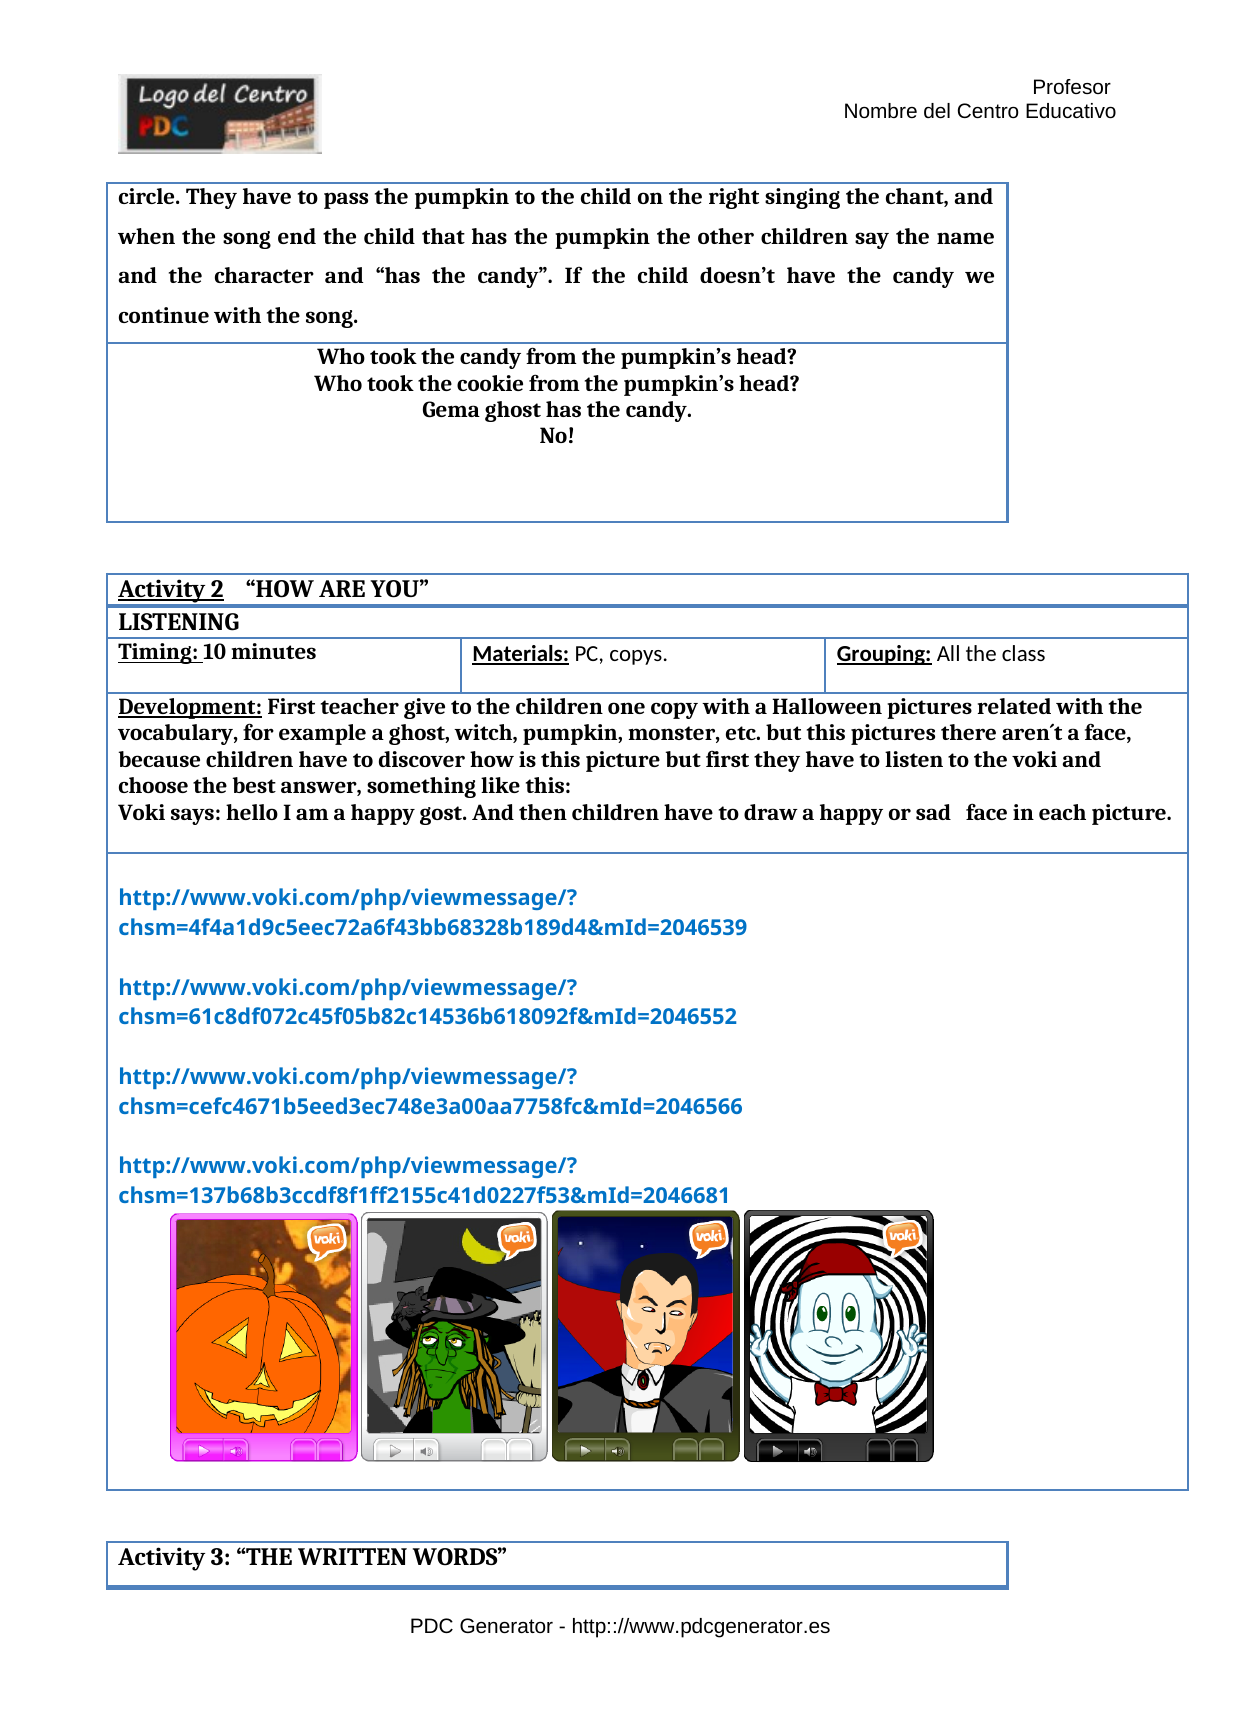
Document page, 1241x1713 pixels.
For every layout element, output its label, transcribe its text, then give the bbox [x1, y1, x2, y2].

table_cell LISTENING [108, 608, 1187, 637]
table_cell Grouping: All the class [826, 639, 1187, 692]
table_cell http://www.voki.com/php/viewmessage/?chsm=4f4a1d9c5eec72a6f43bb68328b189d4&mId=2046539 http://www.voki.com/php/viewmessage/?chsm=61c8df072c45f05b82c14536b618092f&mId=2046552 http://www.voki.com/php/viewmessage/?chsm=cefc4671b5eed3ec748e3a00aa7758fc&mId=2046566 http://www.voki.com/php/viewmessage/?chsm=137b68b3ccdf8f1ff2155c41d0227f53&mId=2046681 [108, 854, 1187, 1489]
table_cell Development: First teacher give to the children one copy with a Halloween pictures related with the vocabulary, for example a ghost, witch, pumpkin, monster, etc. but this pictures there aren´t a face, because children have to discover how is this picture but first they have to listen to the voki and choose the best answer, something like this: Voki says: hello I am a happy gost. And then children have to draw a happy or sad face in each picture. [108, 694, 1187, 852]
table_cell Who took the candy from the pumpkin’s head? Who took the cookie from the pumpkin’s head? Gema ghost has the candy. No! [108, 344, 1006, 521]
table_cell Materials: PC, copys. [462, 639, 824, 692]
table_header Activity 2 “HOW ARE YOU” [108, 575, 1187, 603]
table_cell Timing: 10 minutes [108, 639, 460, 692]
picture [118, 74, 322, 154]
picture [168, 1209, 936, 1463]
table_header Activity 3: “THE WRITTEN WORDS” [108, 1543, 1006, 1585]
